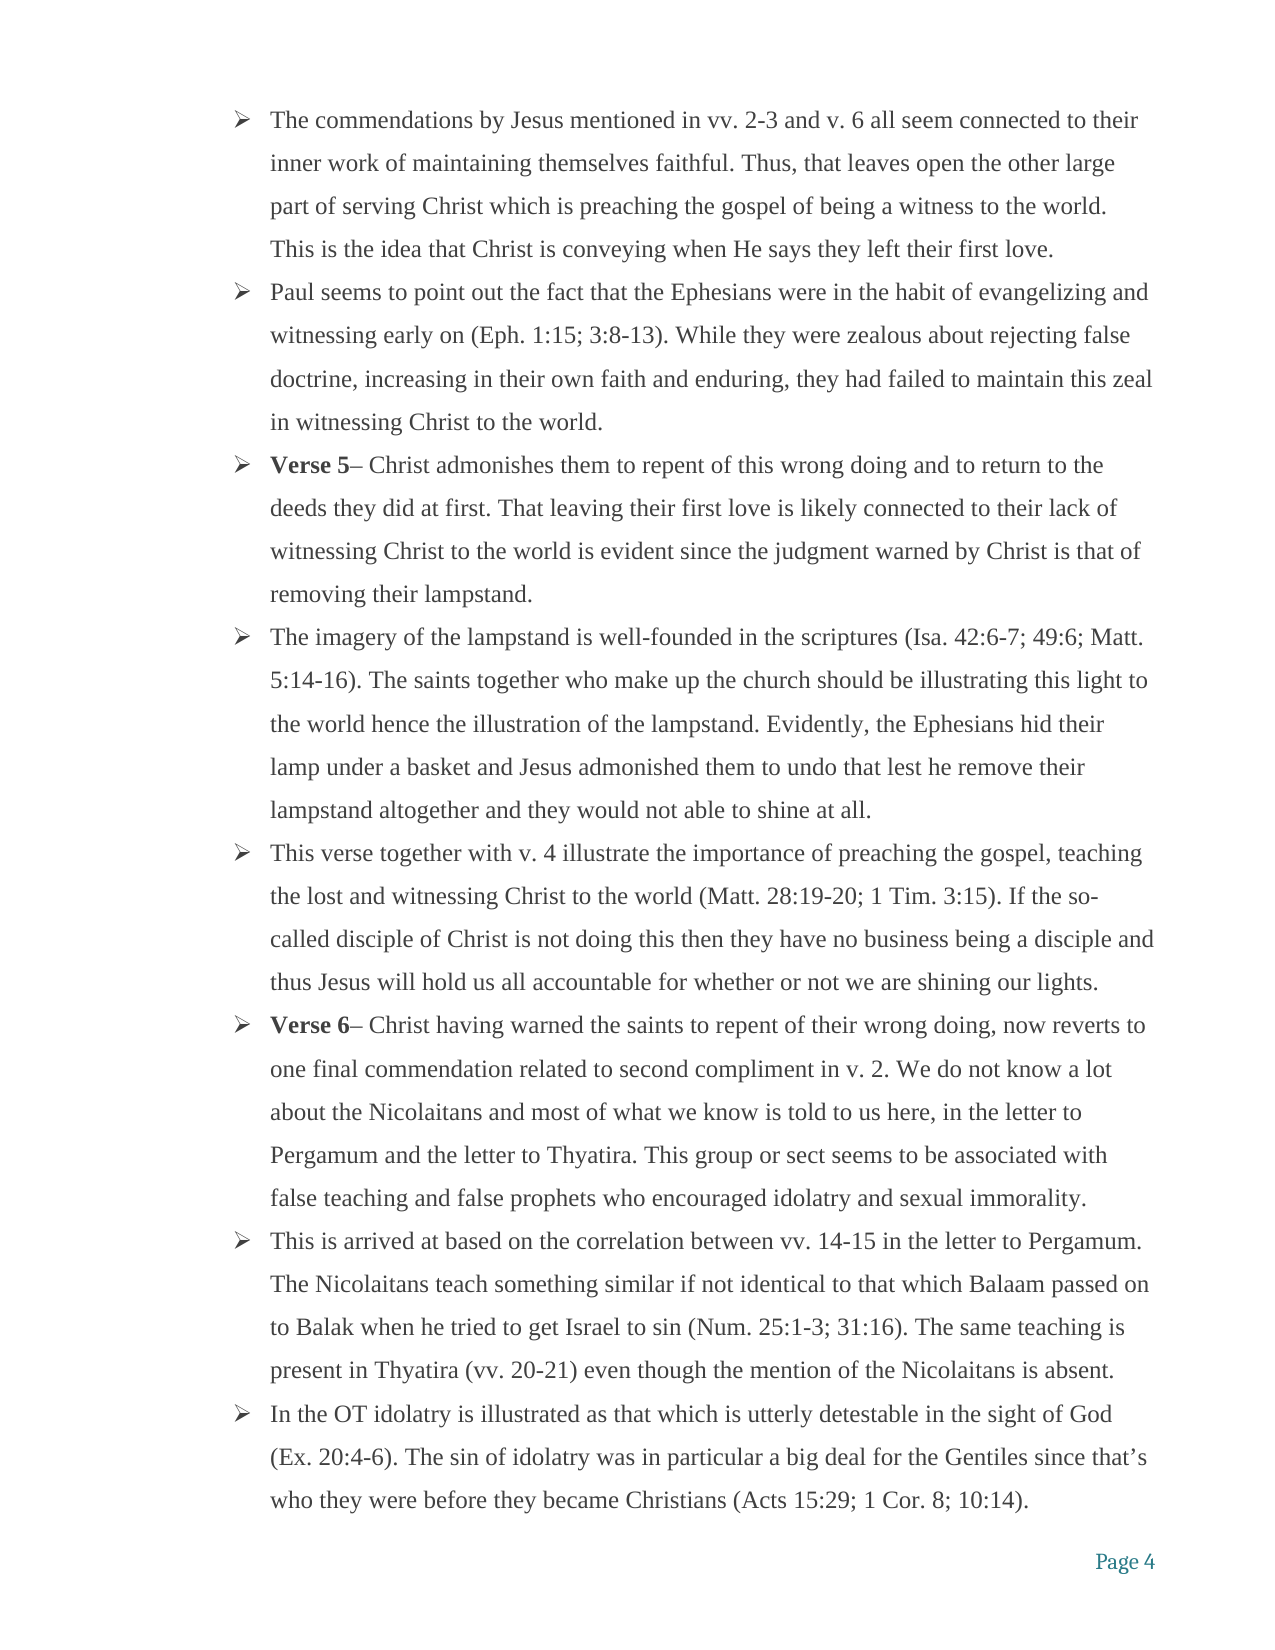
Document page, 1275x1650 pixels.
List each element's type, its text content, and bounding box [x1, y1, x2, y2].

list In the OT idolatry is illustrated as that which is utterly detestable in the sight of God (Ex. 20:4-6). The sin of idolatry was in particular a big deal for the Gentiles since that’s who they were before they became Christians (Acts 15:29; 1 Cor. 8; 10:14). [232, 1399, 1155, 1514]
list This verse together with v. 4 illustrate the importance of preaching the gospel, teaching the lost and witnessing Christ to the world (Matt. 28:19-20; 1 Tim. 3:15). If the so-called disciple of Christ is not doing this then they have no business being a disciple and thus Jesus will hold us all accountable for whether or not we are shining our lights. [232, 838, 1155, 996]
list The imagery of the lampstand is well-founded in the scriptures (Isa. 42:6-7; 49:6; Matt. 5:14-16). The saints together who make up the church should be illustrating this light to the world hence the illustration of the lampstand. Evidently, the Ephesians hid their lamp under a basket and Jesus admonished them to undo that lest he remove their lampstand altogether and they would not able to shine at all. [232, 622, 1155, 824]
list The commendations by Jesus mentioned in vv. 2-3 and v. 6 all seem connected to their inner work of maintaining themselves faithful. Thus, that leaves open the other large part of serving Christ which is preaching the gospel of being a witness to the world. This is the idea that Christ is conveying when He says they left their first love. [232, 105, 1155, 263]
list Verse 6– Christ having warned the saints to repent of their wrong doing, now reverts to one final commendation related to second compliment in v. 2. We do not know a lot about the Nicolaitans and most of what we know is told to us here, in the letter to Pergamum and the letter to Thyatira. This group or sect seems to be associated with false teaching and false prophets who encouraged idolatry and sexual immorality. [232, 1011, 1155, 1212]
list Paul seems to point out the fact that the Ephesians were in the habit of evangelizing and witnessing early on (Eph. 1:15; 3:8-13). While they were zealous about rejecting false doctrine, increasing in their own faith and enduring, they had failed to maintain this zeal in witnessing Christ to the world. [232, 277, 1155, 436]
list Verse 5– Christ admonishes them to repent of this wrong doing and to return to the deeds they did at first. That leaving their first love is likely connected to their lack of witnessing Christ to the world is evident since the judgment warned by Christ is that of removing their lampstand. [232, 450, 1155, 608]
list This is arrived at based on the correlation between vv. 14-15 in the letter to Pergamum. The Nicolaitans teach something similar if not identical to that which Balaam passed on to Balak when he tried to get Israel to sin (Num. 25:1-3; 31:16). The same teaching is present in Thyatira (vv. 20-21) even though the mention of the Nicolaitans is absent. [232, 1226, 1155, 1384]
